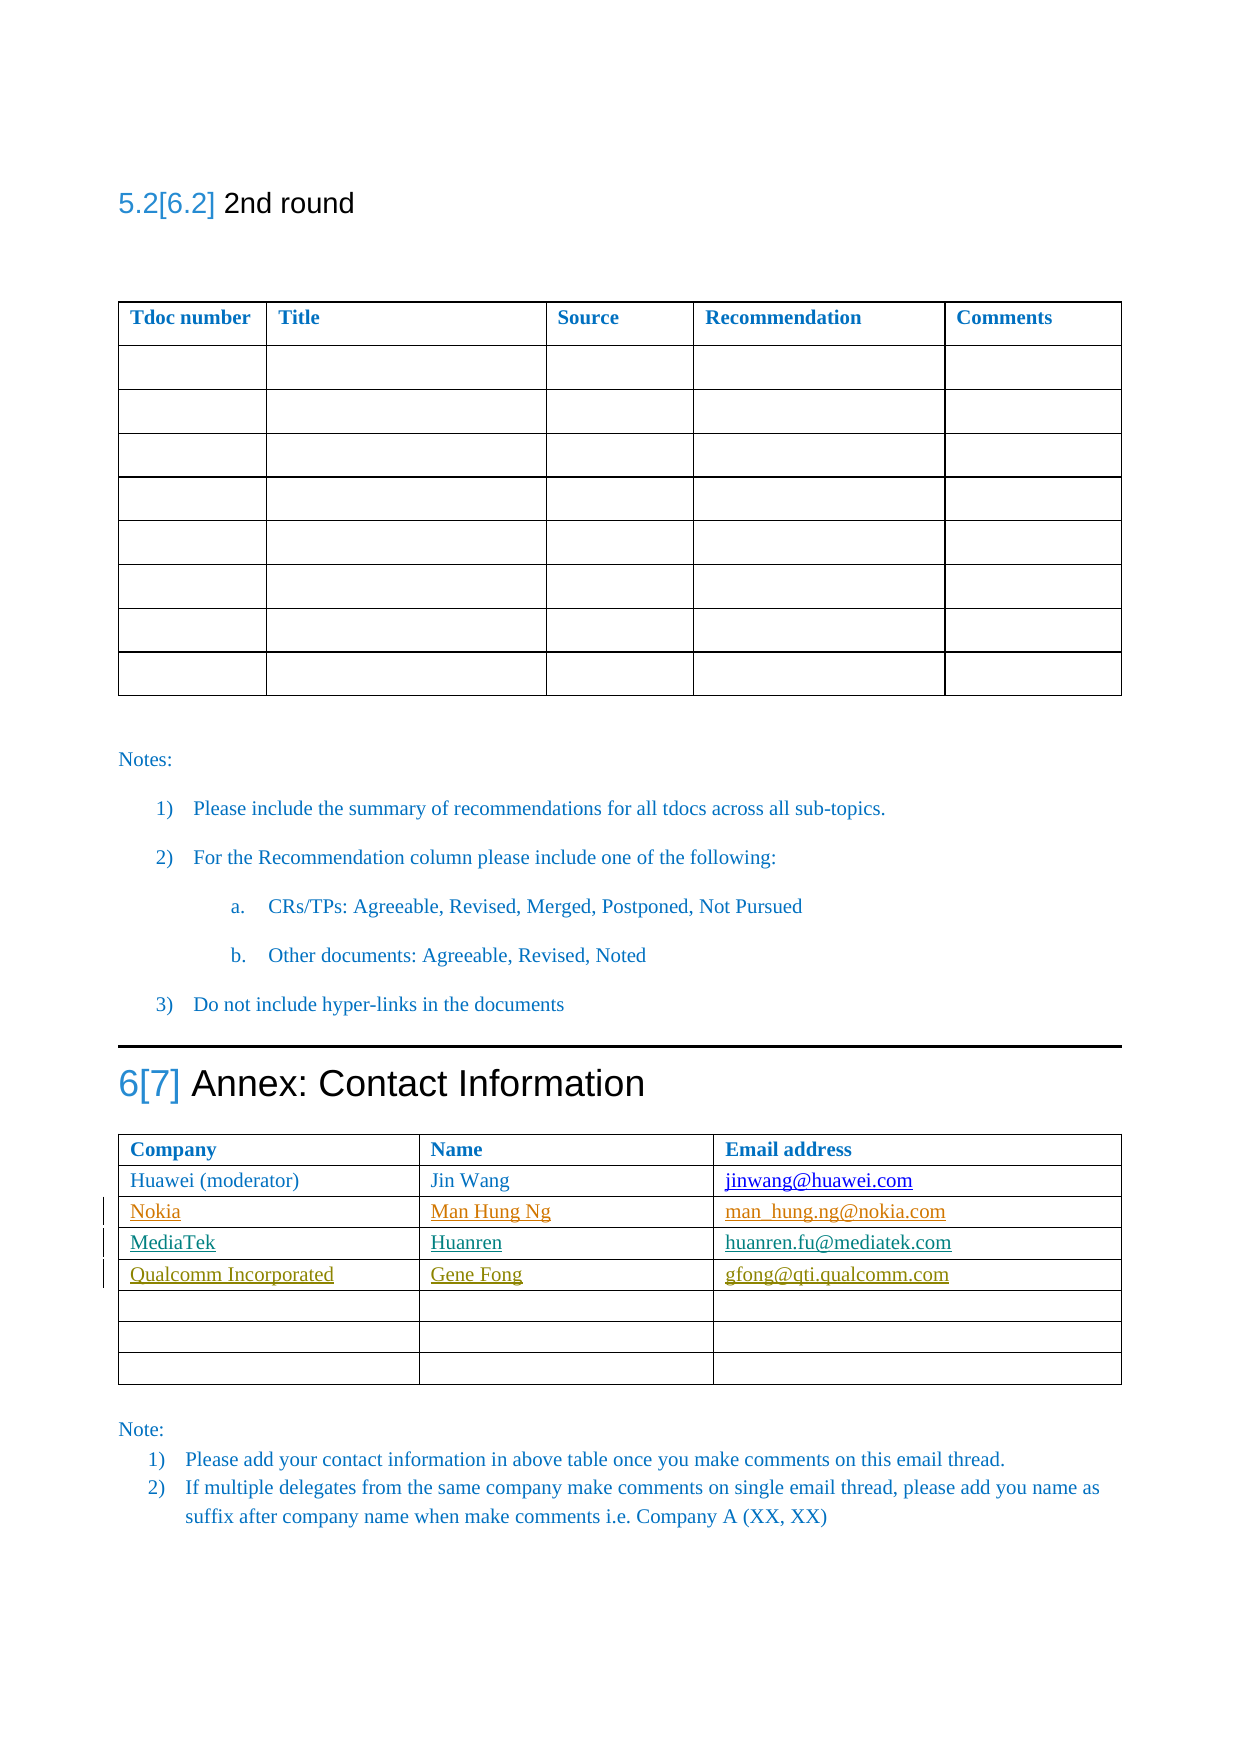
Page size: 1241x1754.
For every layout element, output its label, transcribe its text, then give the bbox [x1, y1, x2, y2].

table_cell [267, 609, 546, 651]
text Note: [118, 1415, 1122, 1443]
table_cell [547, 390, 693, 433]
table_cell [267, 565, 546, 608]
table_cell [119, 346, 266, 389]
table_cell [119, 521, 266, 564]
table_cell Huawei (moderator) [119, 1166, 419, 1196]
table_cell [420, 1291, 713, 1321]
table_cell [946, 565, 1121, 608]
table_cell [946, 521, 1121, 564]
table_cell [547, 434, 693, 476]
table_cell [119, 1353, 419, 1383]
table_cell [946, 653, 1121, 695]
table_cell [119, 1197, 419, 1227]
table_cell [119, 609, 266, 651]
table_cell [420, 1228, 713, 1258]
table_header Title [267, 303, 546, 345]
table_cell [694, 521, 944, 564]
table_cell [547, 653, 693, 695]
table_cell [119, 1322, 419, 1352]
table_cell [946, 346, 1121, 389]
table_cell [267, 521, 546, 564]
table_cell [267, 478, 546, 520]
list If multiple delegates from the same company make comments on single email thread, please add you name as suffix after company name when make comments i.e. Company A (XX, XX) [148, 1473, 1122, 1530]
table_header Email address [714, 1135, 1121, 1165]
table_header Name [420, 1135, 713, 1165]
table_cell [694, 565, 944, 608]
table_cell [267, 346, 546, 389]
table_cell [694, 653, 944, 695]
list For the Recommendation column please include one of the following: [156, 843, 1122, 871]
table_cell [119, 478, 266, 520]
list Please add your contact information in above table once you make comments on this email thread. [148, 1445, 1122, 1473]
text Notes: [118, 745, 1122, 773]
table_cell [946, 478, 1121, 520]
table_cell [119, 653, 266, 695]
table_cell [547, 565, 693, 608]
list Do not include hyper-links in the documents [156, 990, 1122, 1018]
list Please include the summary of recommendations for all tdocs across all sub-topics. [156, 794, 1122, 822]
table_cell [267, 434, 546, 476]
table_header Source [547, 303, 693, 345]
table_cell [946, 609, 1121, 651]
table_cell [946, 434, 1121, 476]
table_cell [694, 434, 944, 476]
subtitle 2nd round [118, 174, 1122, 231]
table_cell [714, 1260, 1121, 1290]
table_cell [547, 609, 693, 651]
table_cell [694, 609, 944, 651]
table_cell [119, 1291, 419, 1321]
table_cell [119, 565, 266, 608]
table_cell [267, 653, 546, 695]
table_cell [420, 1197, 713, 1227]
table_cell [714, 1322, 1121, 1352]
table_header Comments [946, 303, 1121, 345]
subtitle Annex: Contact Information [118, 1048, 1122, 1111]
table_cell [119, 390, 266, 433]
table_cell [714, 1197, 1121, 1227]
table_cell [420, 1353, 713, 1383]
table_cell [420, 1260, 713, 1290]
list CRs/TPs: Agreeable, Revised, Merged, Postponed, Not Pursued [231, 892, 1122, 920]
table_header Tdoc number [119, 303, 266, 345]
table_cell [694, 346, 944, 389]
table_cell [267, 390, 546, 433]
table_cell jinwang@huawei.com [714, 1166, 1121, 1196]
table_header Company [119, 1135, 419, 1165]
table_cell [946, 390, 1121, 433]
table_cell [420, 1322, 713, 1352]
table_cell [714, 1353, 1121, 1383]
table_cell [547, 478, 693, 520]
table_cell [547, 521, 693, 564]
list Other documents: Agreeable, Revised, Noted [231, 941, 1122, 969]
table_cell [694, 390, 944, 433]
table_cell Jin Wang [420, 1166, 713, 1196]
table_cell [694, 478, 944, 520]
table_cell [119, 434, 266, 476]
table_cell [119, 1260, 419, 1290]
table_cell [714, 1291, 1121, 1321]
table_cell [119, 1228, 419, 1258]
table_cell [547, 346, 693, 389]
table_header Recommendation [694, 303, 944, 345]
table_cell [714, 1228, 1121, 1258]
